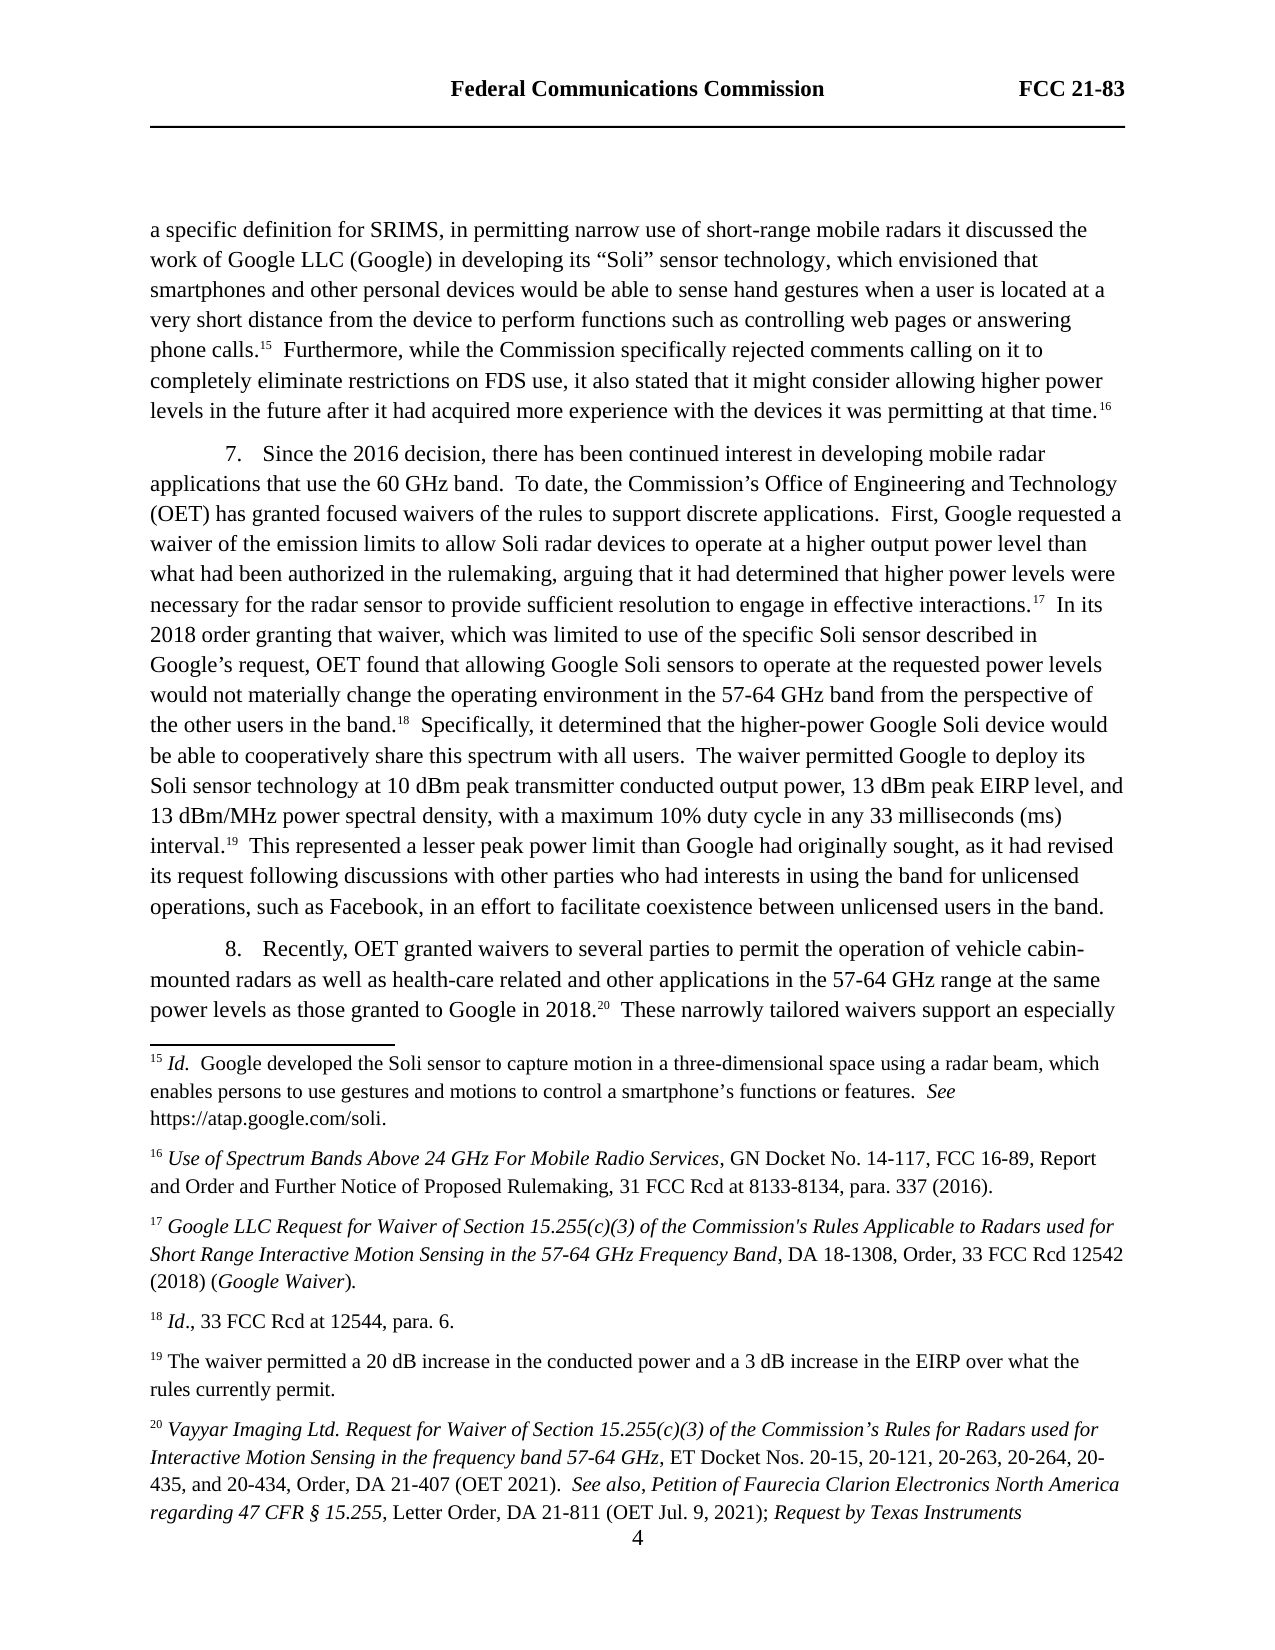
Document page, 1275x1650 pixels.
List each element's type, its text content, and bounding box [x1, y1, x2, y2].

text Recently, OET granted waivers to several parties to permit the operation of vehicle cabin-mounted radars as well as health-care related and other applications in the 57-64 GHz range at the same power levels as those granted to Google in 2018. These narrowly tailored waivers support an especially compelling public interest - using radar technology to monitor for children left in dangerous, hot cars and to trigger alerts that could save lives. While radars operating under these waivers must be installed within the vehicle cabin and have the primary function of preventing children from inadvertently being left unattended in rear car seats, they are also expected to provide additional passenger safety and theft prevention benefits. In addition, OET granted a waiver to Leica Geosystems AG in July 2020 that allows a limited number of radars to operate in the 60-64 GHz band on specialized unmanned aircraft for the specific purpose of avoiding collisions with structures, supporting wires, or other fixed objects during the visual inspection of structures. [150, 936, 1125, 1022]
text In 2016, the Commission further expanded unlicensed device use in the band to permit limited mobile radar operations and to extend the use of fixed field disturbance sensors to the 64-71 GHz band. At that time, the Commission recognized that wireless innovation included the development of gesture-recognition technology using short-range radars that would allow users to interact with devices without needing to touch them. It thus decided to permit SRIMS radars while also noting that the record before it was insufficient to allow for the unfettered operation of mobile radars in the band. Specifically, the Commission’s decision permitted the “narrow application of mobile radars for short-range interactive motion sensing” at reduced power levels to ensure that they would successfully co-exist with co-channel communications devices already permitted to operate in the band. While the Commission did not adopt a specific definition for SRIMS, in permitting narrow use of short-range mobile radars it discussed the work of Google LLC (Google) in developing its “Soli” sensor technology, which envisioned that smartphones and other personal devices would be able to sense hand gestures when a user is located at a very short distance from the device to perform functions such as controlling web pages or answering phone calls. Furthermore, while the Commission specifically rejected comments calling on it to completely eliminate restrictions on FDS use, it also stated that it might consider allowing higher power levels in the future after it had acquired more experience with the devices it was permitting at that time. [150, 216, 1125, 423]
text Since the 2016 decision, there has been continued interest in developing mobile radar applications that use the 60 GHz band. To date, the Commission’s Office of Engineering and Technology (OET) has granted focused waivers of the rules to support discrete applications. First, Google requested a waiver of the emission limits to allow Soli radar devices to operate at a higher output power level than what had been authorized in the rulemaking, arguing that it had determined that higher power levels were necessary for the radar sensor to provide sufficient resolution to engage in effective interactions. In its 2018 order granting that waiver, which was limited to use of the specific Soli sensor described in Google’s request, OET found that allowing Google Soli sensors to operate at the requested power levels would not materially change the operating environment in the 57-64 GHz band from the perspective of the other users in the band. Specifically, it determined that the higher-power Google Soli device would be able to cooperatively share this spectrum with all users. The waiver permitted Google to deploy its Soli sensor technology at 10 dBm peak transmitter conducted output power, 13 dBm peak EIRP level, and 13 dBm/MHz power spectral density, with a maximum 10% duty cycle in any 33 milliseconds (ms) interval. This represented a lesser peak power limit than Google had originally sought, as it had revised its request following discussions with other parties who had interests in using the band for unlicensed operations, such as Facebook, in an effort to facilitate coexistence between unlicensed users in the band. [150, 440, 1125, 919]
